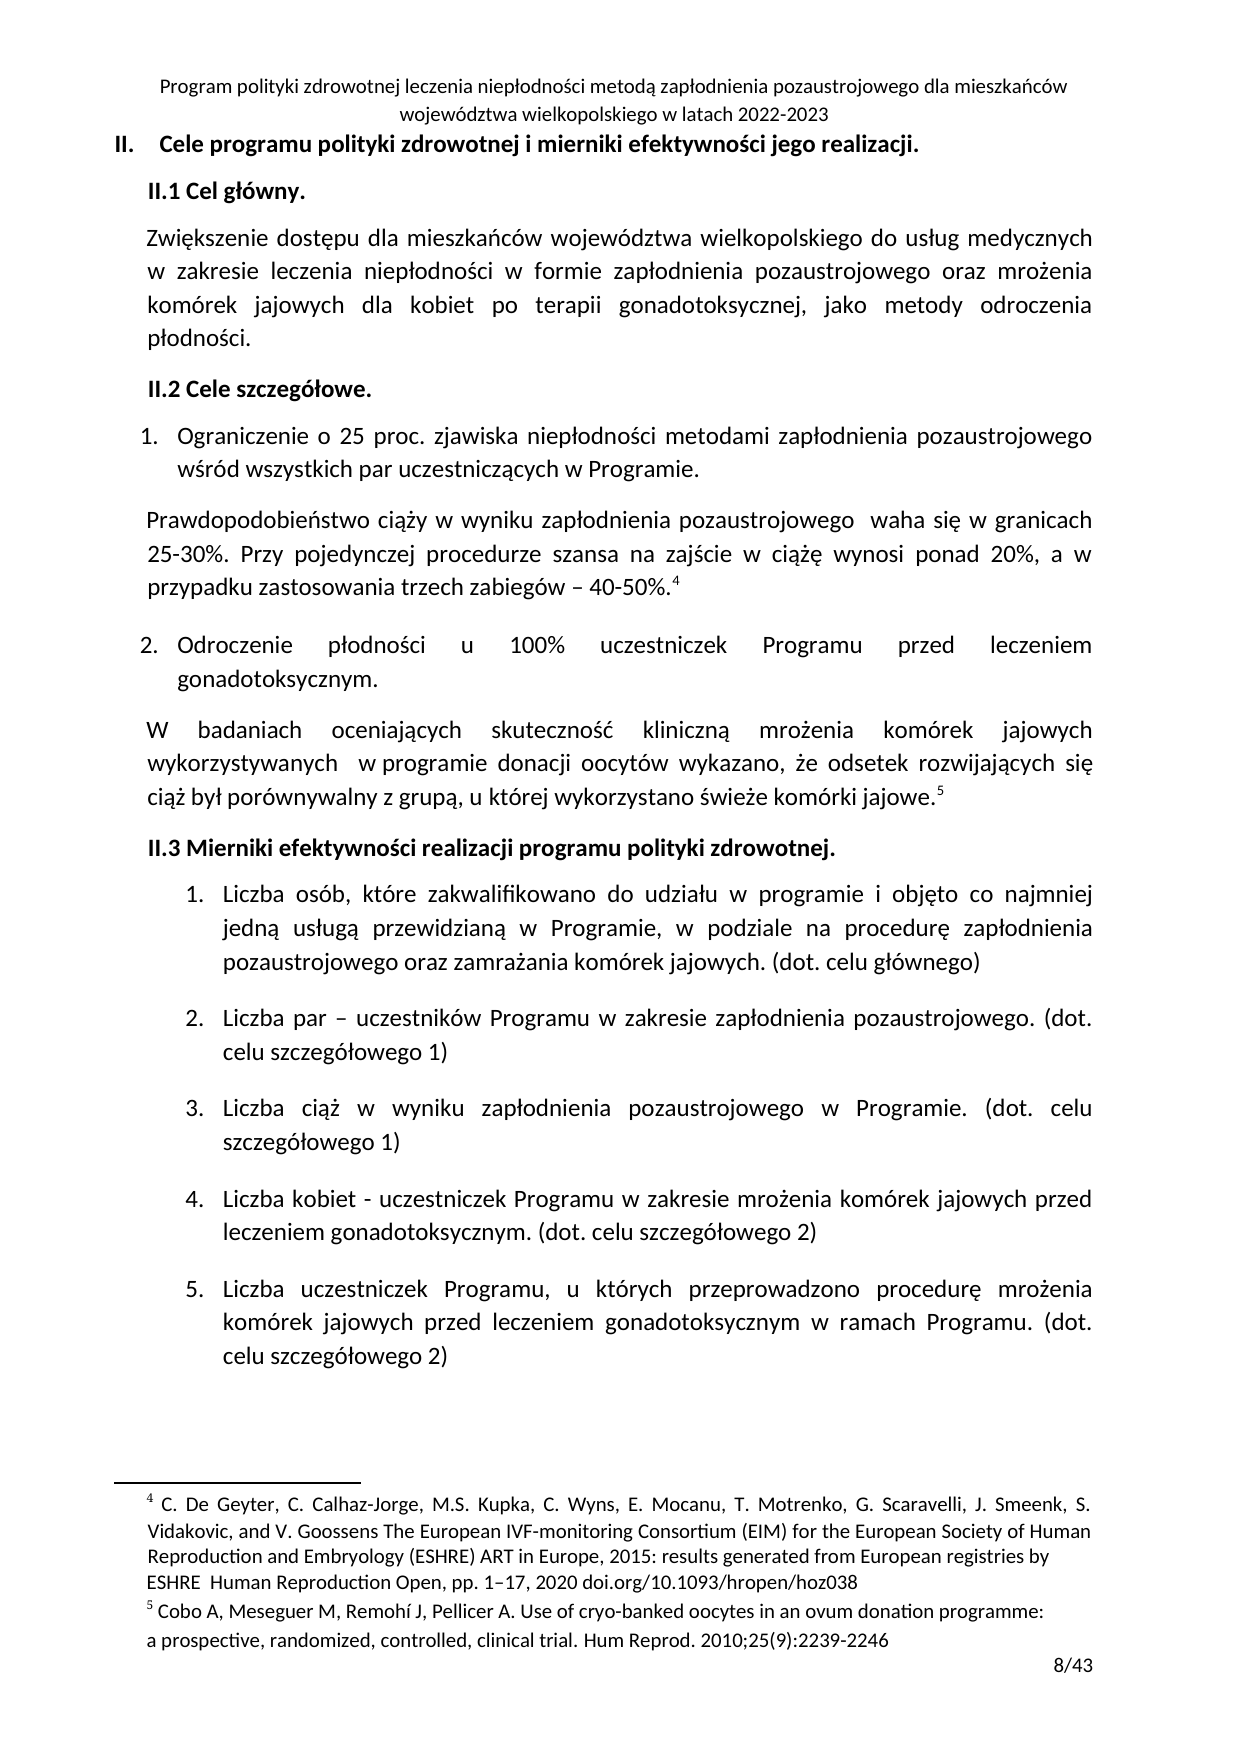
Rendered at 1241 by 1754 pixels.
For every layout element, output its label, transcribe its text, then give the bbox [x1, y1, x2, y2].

subtitle II.1 Cel główny. [148, 175, 1094, 205]
text Prawdopodobieństwo ciąży w wyniku zapłodnienia pozaustrojowego waha się w granicach 25-30%. Przy pojedynczej procedurze szansa na zajście w ciążę wynosi ponad 20%, a w przypadku zastosowania trzech zabiegów – 40-50%. [146, 504, 1094, 602]
text Zwiększenie dostępu dla mieszkańców województwa wielkopolskiego do usług medycznych w zakresie leczenia niepłodności w formie zapłodnienia pozaustrojowego oraz mrożenia komórek jajowych dla kobiet po terapii gonadotoksycznej, jako metody odroczenia płodności. [146, 222, 1094, 353]
subtitle II.3 Mierniki efektywności realizacji programu polityki zdrowotnej. [148, 832, 1094, 862]
list Liczba uczestniczek Programu, u których przeprowadzono procedurę mrożenia komórek jajowych przed leczeniem gonadotoksycznym w ramach Programu. (dot. celu szczegółowego 2) [185, 1273, 1094, 1371]
list Ograniczenie o 25 proc. zjawiska niepłodności metodami zapłodnienia pozaustrojowego wśród wszystkich par uczestniczących w Programie. [139, 420, 1094, 484]
list Liczba kobiet - uczestniczek Programu w zakresie mrożenia komórek jajowych przed leczeniem gonadotoksycznym. (dot. celu szczegółowego 2) [185, 1183, 1094, 1247]
subtitle II. Cele programu polityki zdrowotnej i mierniki efektywności jego realizacji. [114, 128, 1098, 159]
text W badaniach oceniających skuteczność kliniczną mrożenia komórek jajowych wykorzystywanych w programie donacji oocytów wykazano, że odsetek rozwijających się ciąż był porównywalny z grupą, u której wykorzystano świeże komórki jajowe. [146, 714, 1094, 811]
list Liczba ciąż w wyniku zapłodnienia pozaustrojowego w Programie. (dot. celu szczegółowego 1) [185, 1092, 1094, 1157]
list Liczba osób, które zakwalifikowano do udziału w programie i objęto co najmniej jedną usługą przewidzianą w Programie, w podziale na procedurę zapłodnienia pozaustrojowego oraz zamrażania komórek jajowych. (dot. celu głównego) [185, 878, 1094, 976]
list Odroczenie płodności u 100% uczestniczek Programu przed leczeniem gonadotoksycznym. [139, 629, 1094, 693]
list Liczba par – uczestników Programu w zakresie zapłodnienia pozaustrojowego. (dot. celu szczegółowego 1) [185, 1002, 1094, 1066]
subtitle II.2 Cele szczegółowe. [148, 373, 1094, 404]
